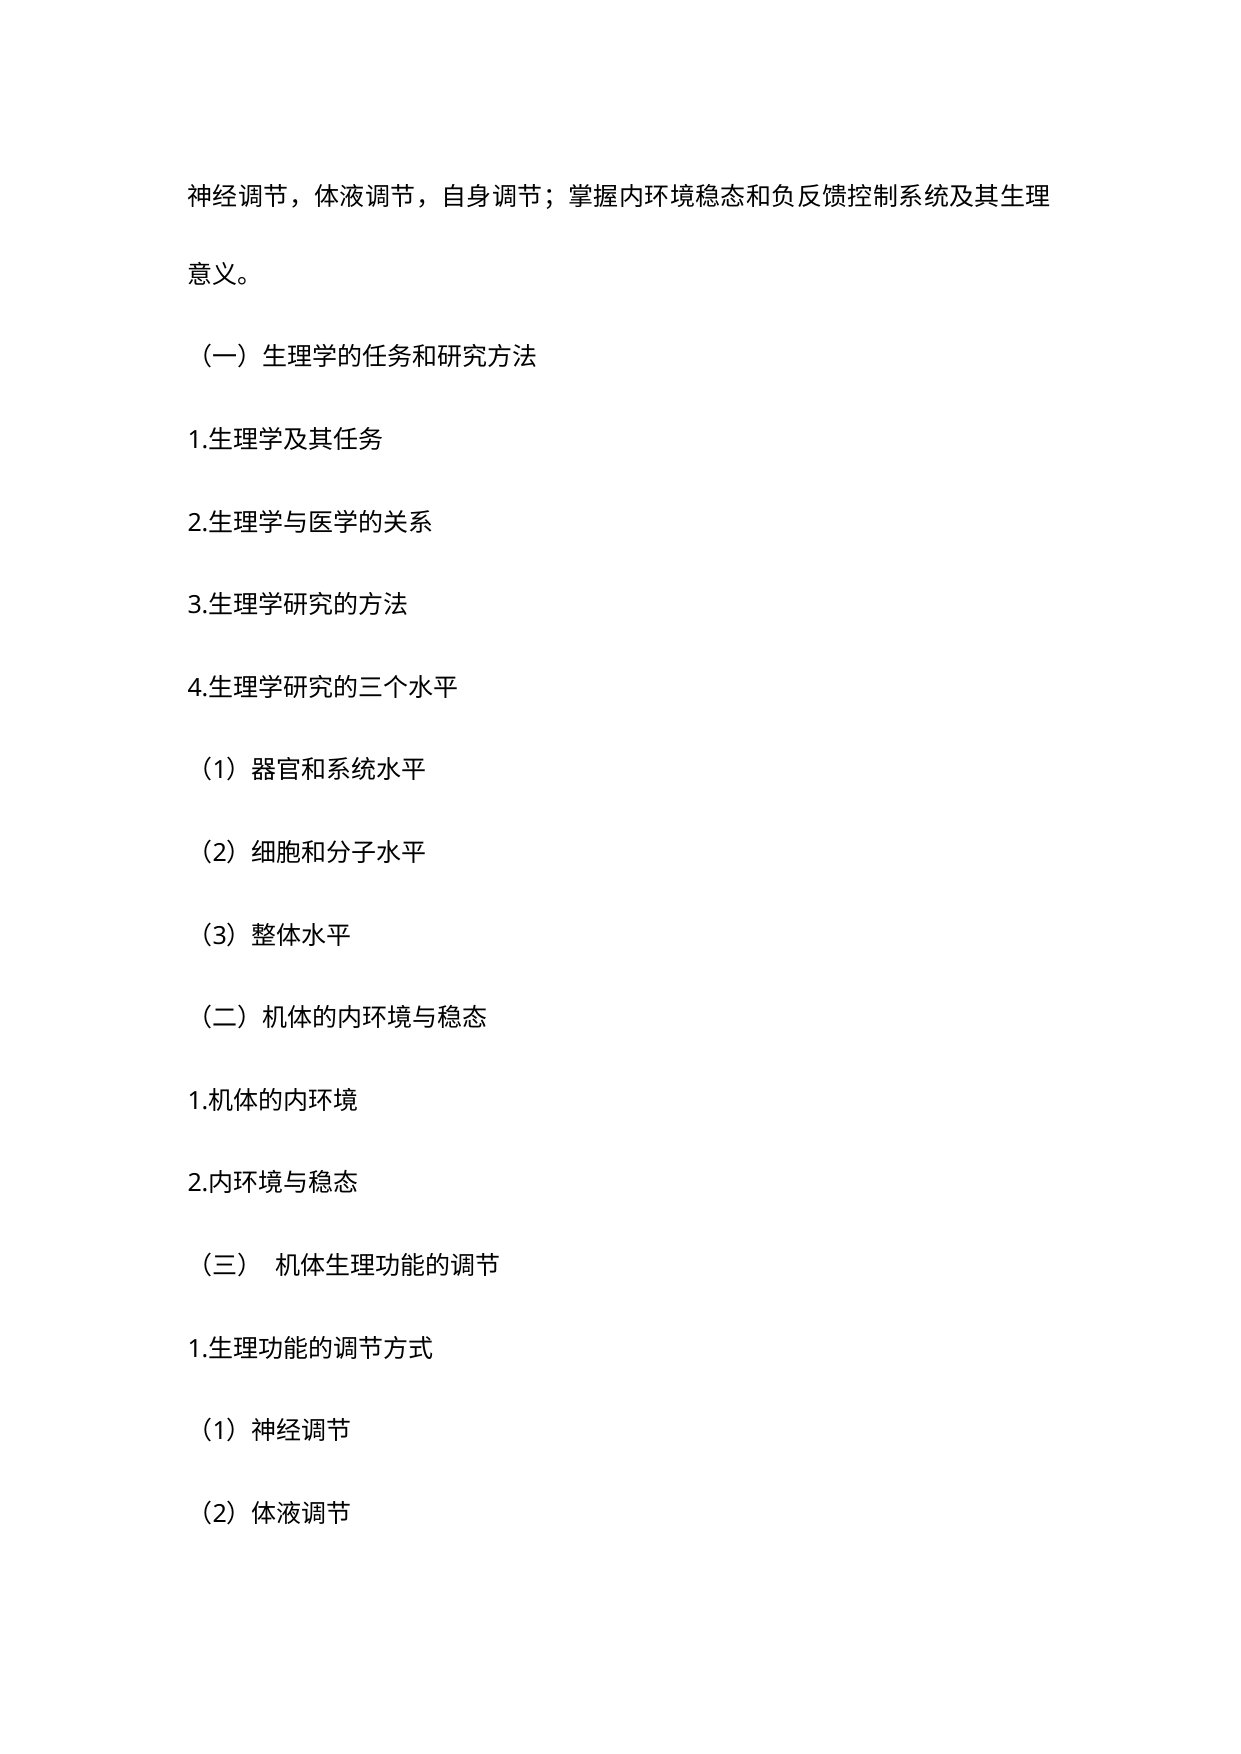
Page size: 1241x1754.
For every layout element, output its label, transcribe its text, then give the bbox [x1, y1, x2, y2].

text （1）器官和系统水平 [187, 736, 1053, 801]
text 4.生理学研究的三个水平 [187, 653, 1053, 718]
text （一）生理学的任务和研究方法 [187, 322, 1053, 387]
text （2）细胞和分子水平 [187, 818, 1053, 883]
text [187, 162, 1053, 305]
text 1.机体的内环境 [187, 1066, 1053, 1131]
text 2.生理学与医学的关系 [187, 488, 1053, 553]
text 3.生理学研究的方法 [187, 570, 1053, 635]
text 1.生理学及其任务 [187, 405, 1053, 470]
text 2.内环境与稳态 [187, 1148, 1053, 1213]
text （2）体液调节 [187, 1479, 1053, 1544]
text （二）机体的内环境与稳态 [187, 983, 1053, 1048]
text 1.生理功能的调节方式 [187, 1314, 1053, 1379]
list 机体生理功能的调节 [187, 1231, 1053, 1296]
text （1）神经调节 [187, 1396, 1053, 1461]
text （3）整体水平 [187, 901, 1053, 966]
